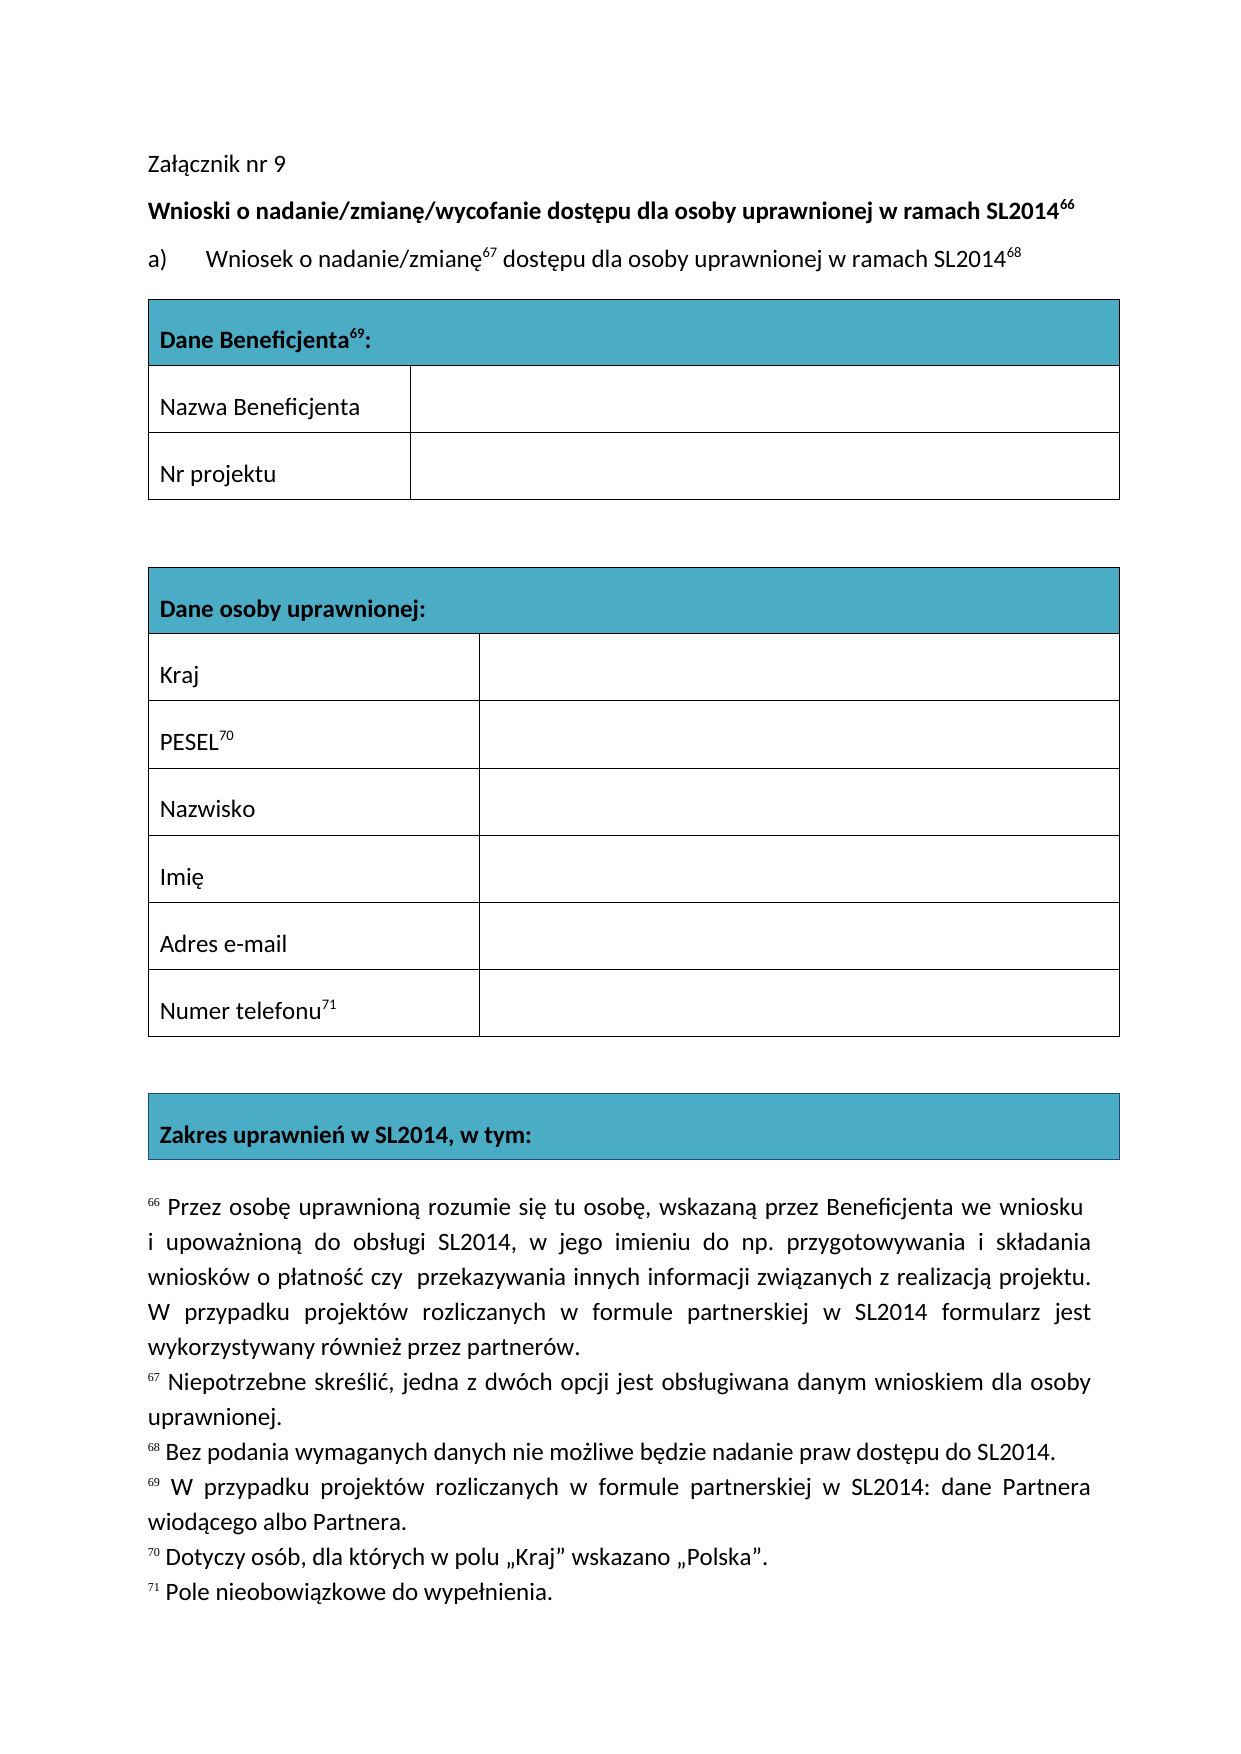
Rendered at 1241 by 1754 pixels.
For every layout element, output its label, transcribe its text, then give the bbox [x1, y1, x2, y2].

table_header Zakres uprawnień w SL2014, w tym: [149, 1094, 1119, 1159]
table_header Dane osoby uprawnionej: [149, 568, 1119, 633]
table_cell Nazwa Beneficjenta [149, 366, 410, 432]
table_cell [480, 701, 1119, 767]
table_cell [480, 836, 1119, 902]
table_cell Kraj [149, 634, 479, 700]
table_cell [411, 366, 1119, 432]
table_cell [480, 903, 1119, 969]
table_cell Nr projektu [149, 433, 410, 499]
table_cell PESEL [149, 701, 479, 767]
table_cell [480, 970, 1119, 1036]
table_cell Nazwisko [149, 769, 479, 834]
table_cell [480, 769, 1119, 834]
table_cell Numer telefonu [149, 970, 479, 1036]
table_cell [411, 433, 1119, 499]
table_cell [480, 634, 1119, 700]
subtitle Wnioski o nadanie/zmianę/wycofanie dostępu dla osoby uprawnionej w ramach SL2014 [148, 195, 1092, 226]
text Załącznik nr 9 [148, 148, 1092, 178]
table_cell Adres e-mail [149, 903, 479, 969]
list Wniosek o nadanie/zmianę dostępu dla osoby uprawnionej w ramach SL2014 [148, 243, 1092, 273]
table_header Dane Beneficjenta: [149, 300, 1119, 365]
table_cell Imię [149, 836, 479, 902]
